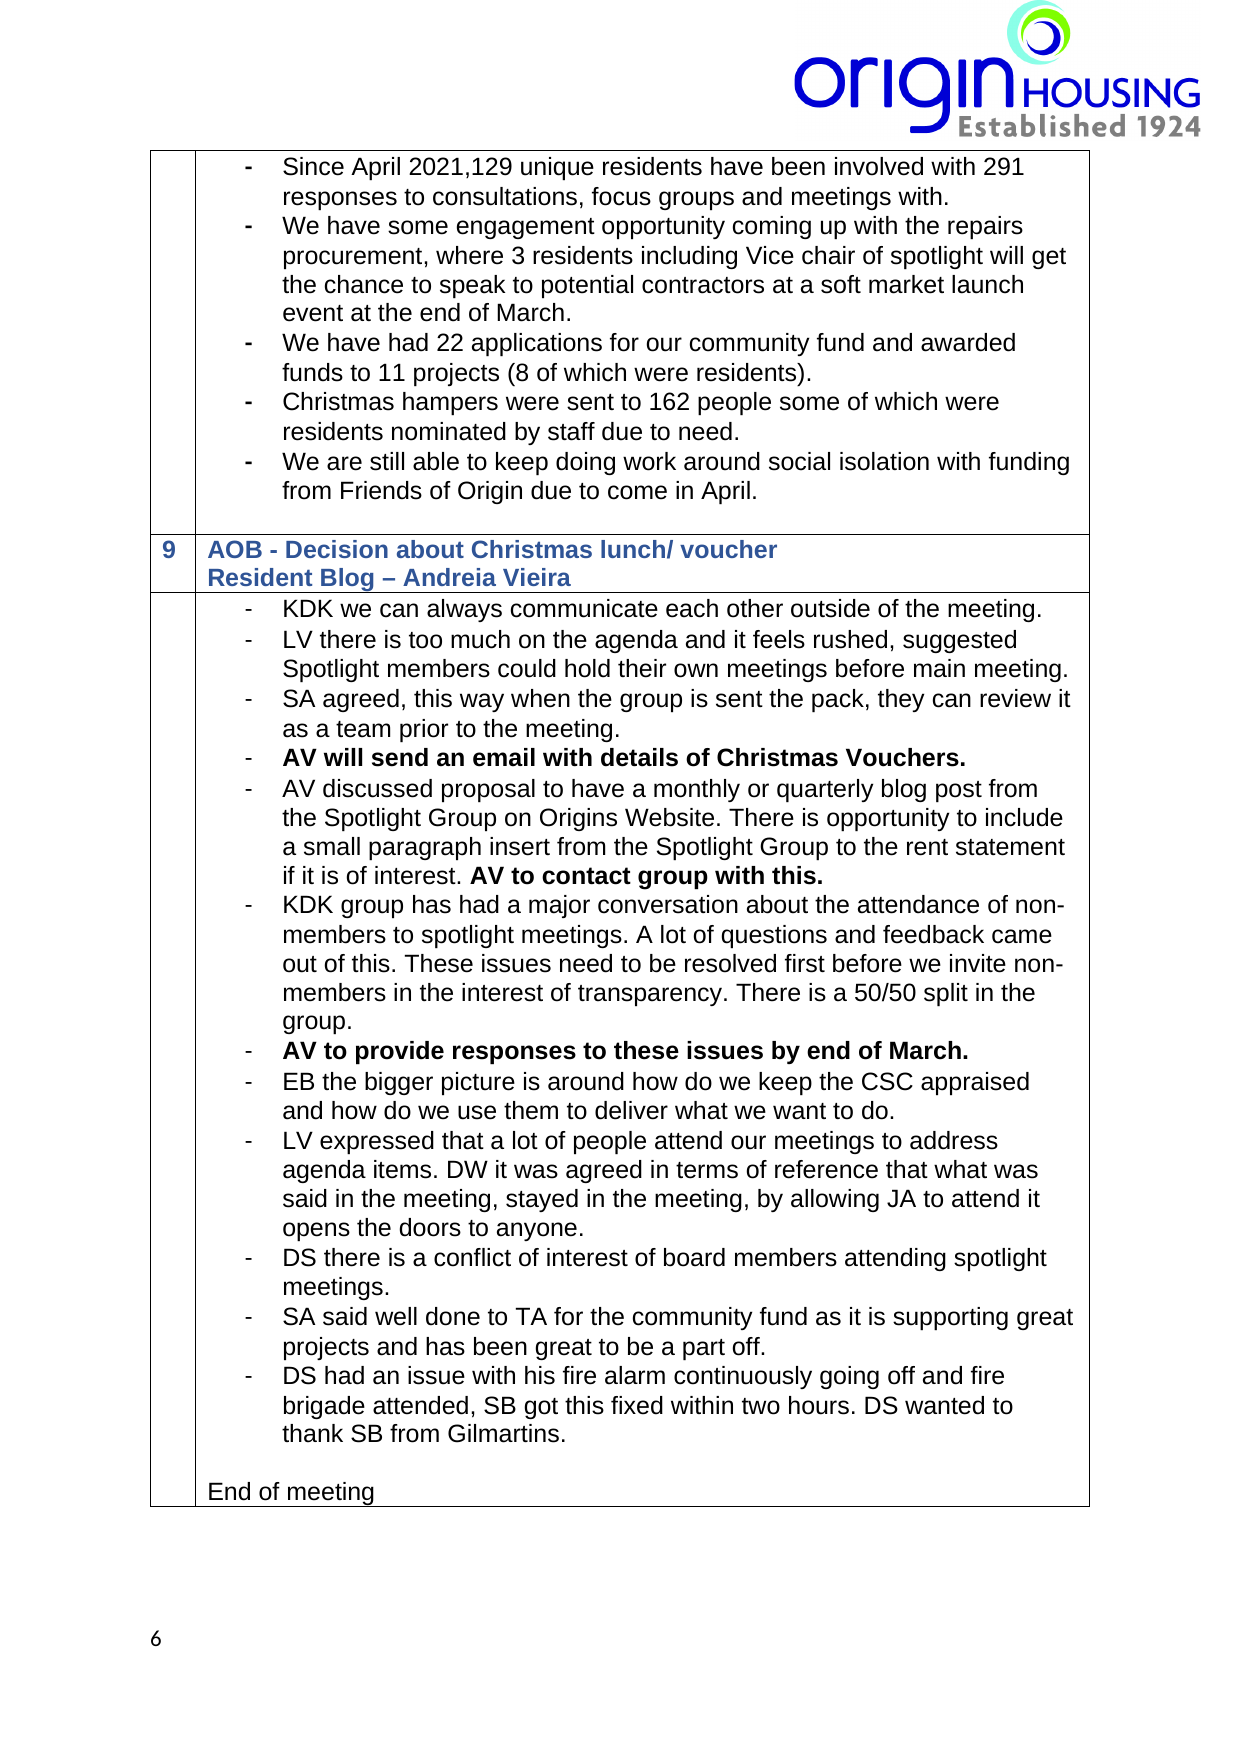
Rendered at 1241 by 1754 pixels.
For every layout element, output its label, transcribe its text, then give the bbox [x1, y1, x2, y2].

picture [794, 0, 1200, 141]
table_cell [151, 593, 195, 1506]
table_cell [151, 151, 195, 534]
table_cell 9 [151, 535, 195, 592]
table_cell AOB - Decision about Christmas lunch/ voucher Resident Blog – Andreia Vieira [196, 535, 1089, 592]
table_cell KDK we can always communicate each other outside of the meeting. LV there is too much on the agenda and it feels rushed, suggested Spotlight members could hold their own meetings before main meeting. SA agreed, this way when the group is sent the pack, they can review it as a team prior to the meeting. AV will send an email with details of Christmas Vouchers. AV discussed proposal to have a monthly or quarterly blog post from the Spotlight Group on Origins Website. There is opportunity to include a small paragraph insert from the Spotlight Group to the rent statement if it is of interest. AV to contact group with this. KDK group has had a major conversation about the attendance of non-members to spotlight meetings. A lot of questions and feedback came out of this. These issues need to be resolved first before we invite non-members in the interest of transparency. There is a 50/50 split in the group. AV to provide responses to these issues by end of March. EB the bigger picture is around how do we keep the CSC appraised and how do we use them to deliver what we want to do. LV expressed that a lot of people attend our meetings to address agenda items. DW it was agreed in terms of reference that what was said in the meeting, stayed in the meeting, by allowing JA to attend it opens the doors to anyone. DS there is a conflict of interest of board members attending spotlight meetings. SA said well done to TA for the community fund as it is supporting great projects and has been great to be a part off. DS had an issue with his fire alarm continuously going off and fire brigade attended, SB got this fixed within two hours. DS wanted to thank SB from Gilmartins. End of meeting [196, 593, 1089, 1506]
